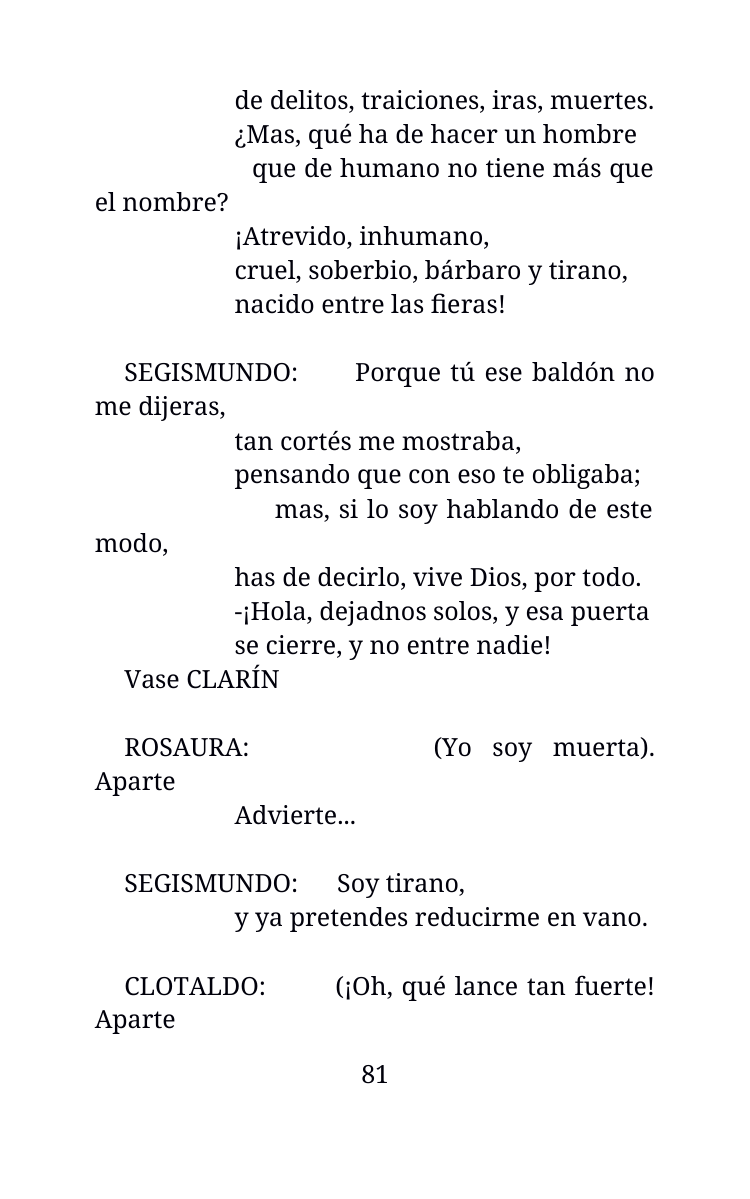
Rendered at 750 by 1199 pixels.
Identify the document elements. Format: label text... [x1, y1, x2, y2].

text cruel, soberbio, bárbaro y tirano, [94, 253, 656, 287]
text -¡Hola, dejadnos solos, y esa puerta [94, 593, 656, 627]
text se cierre, y no entre nadie! [94, 627, 656, 662]
text SEGISMUNDO: Porque tú ese baldón no me dijeras, [94, 355, 656, 423]
text de delitos, traiciones, iras, muertes. [94, 82, 656, 117]
text ¿Mas, qué ha de hacer un hombre [94, 117, 656, 151]
text Vase CLARÍN [94, 662, 656, 696]
text ¡Atrevido, inhumano, [94, 219, 656, 253]
text SEGISMUNDO: Soy tirano, [94, 866, 656, 900]
text y ya pretendes reducirme en vano. [94, 900, 656, 934]
text nacido entre las fieras! [94, 287, 656, 321]
text pensando que con eso te obligaba; [94, 457, 656, 491]
text CLOTALDO: (¡Oh, qué lance tan fuerte! Aparte [94, 968, 656, 1036]
text mas, si lo soy hablando de este modo, [94, 491, 656, 559]
text has de decirlo, vive Dios, por todo. [94, 559, 656, 593]
text que de humano no tiene más que el nombre? [94, 151, 656, 219]
text ROSAURA: (Yo soy muerta). Aparte [94, 730, 656, 798]
text Advierte... [94, 798, 656, 832]
text tan cortés me mostraba, [94, 423, 656, 457]
